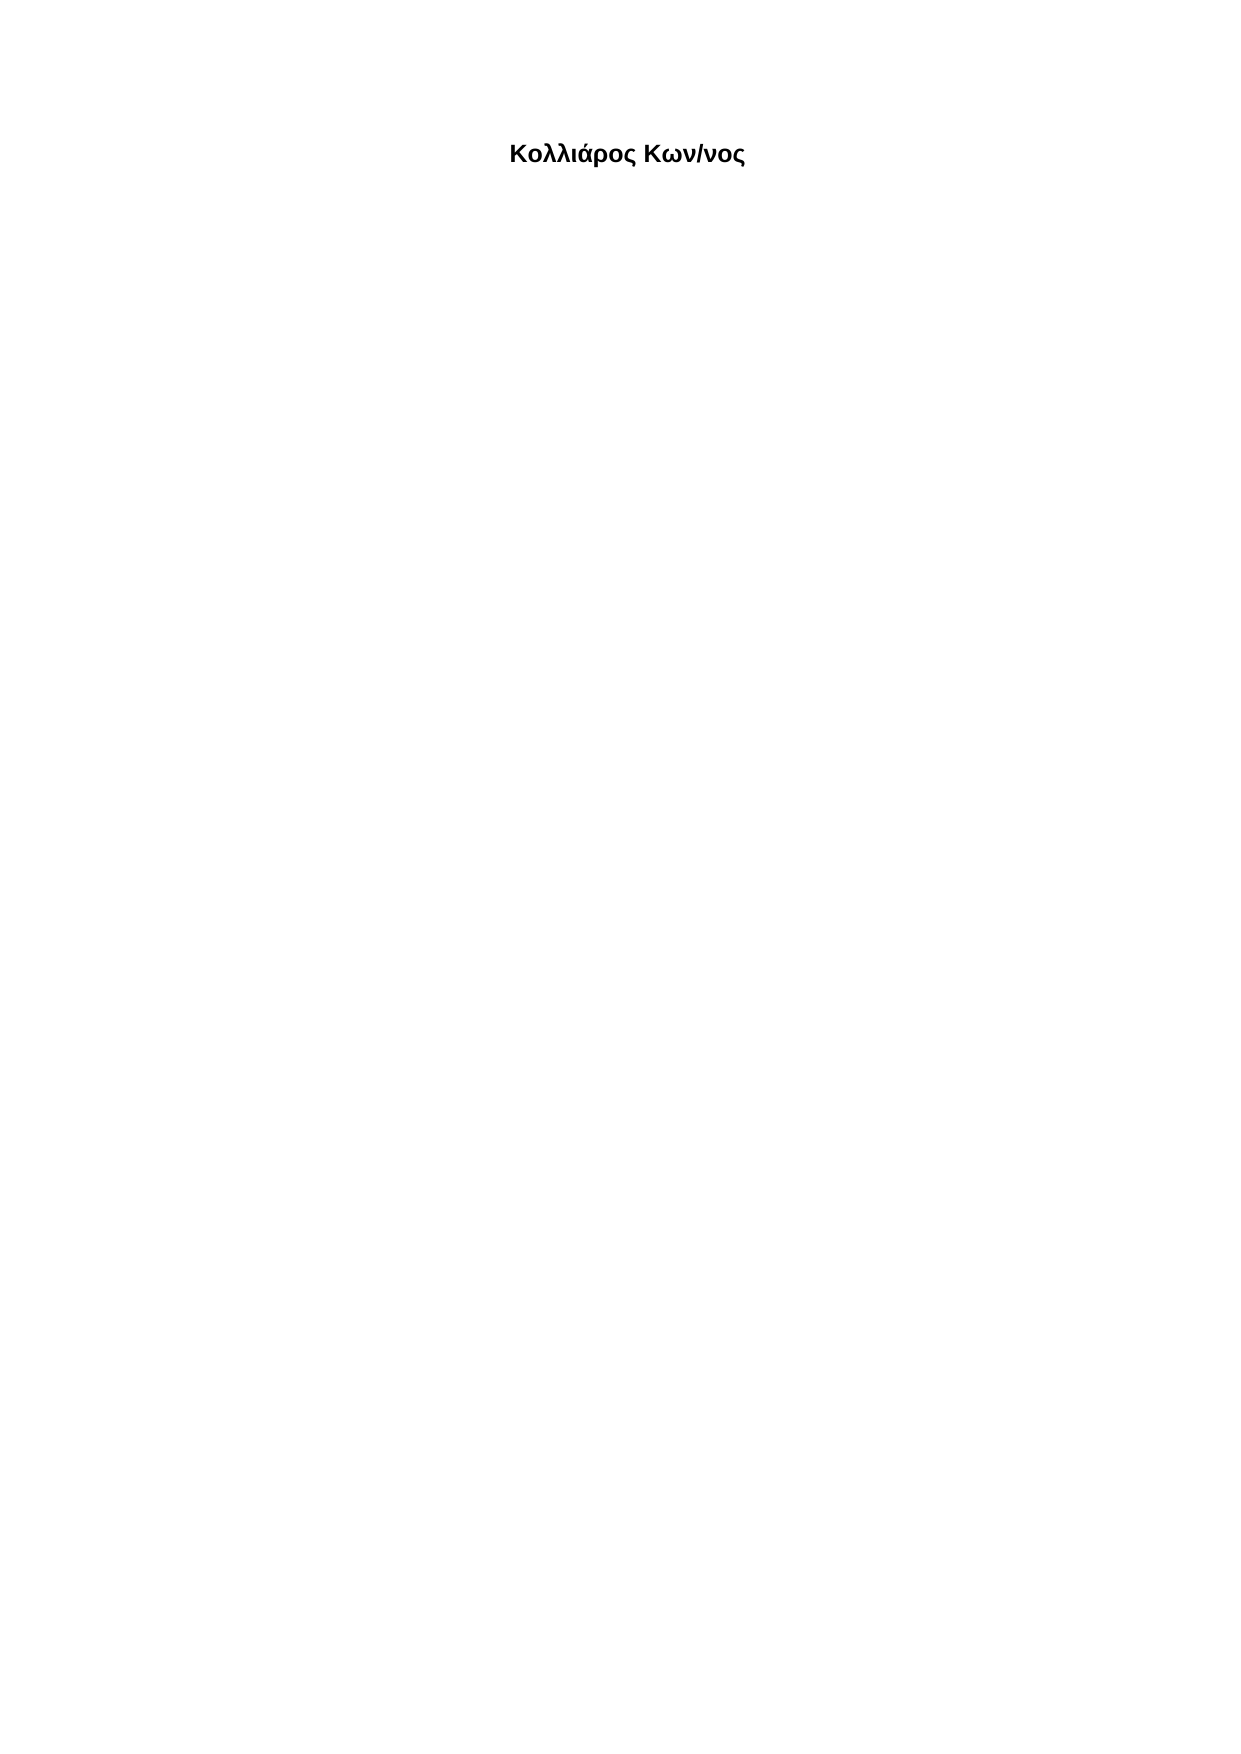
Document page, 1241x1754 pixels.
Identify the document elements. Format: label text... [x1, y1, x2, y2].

text Κολλιάρος Κων/νος [103, 139, 1152, 168]
